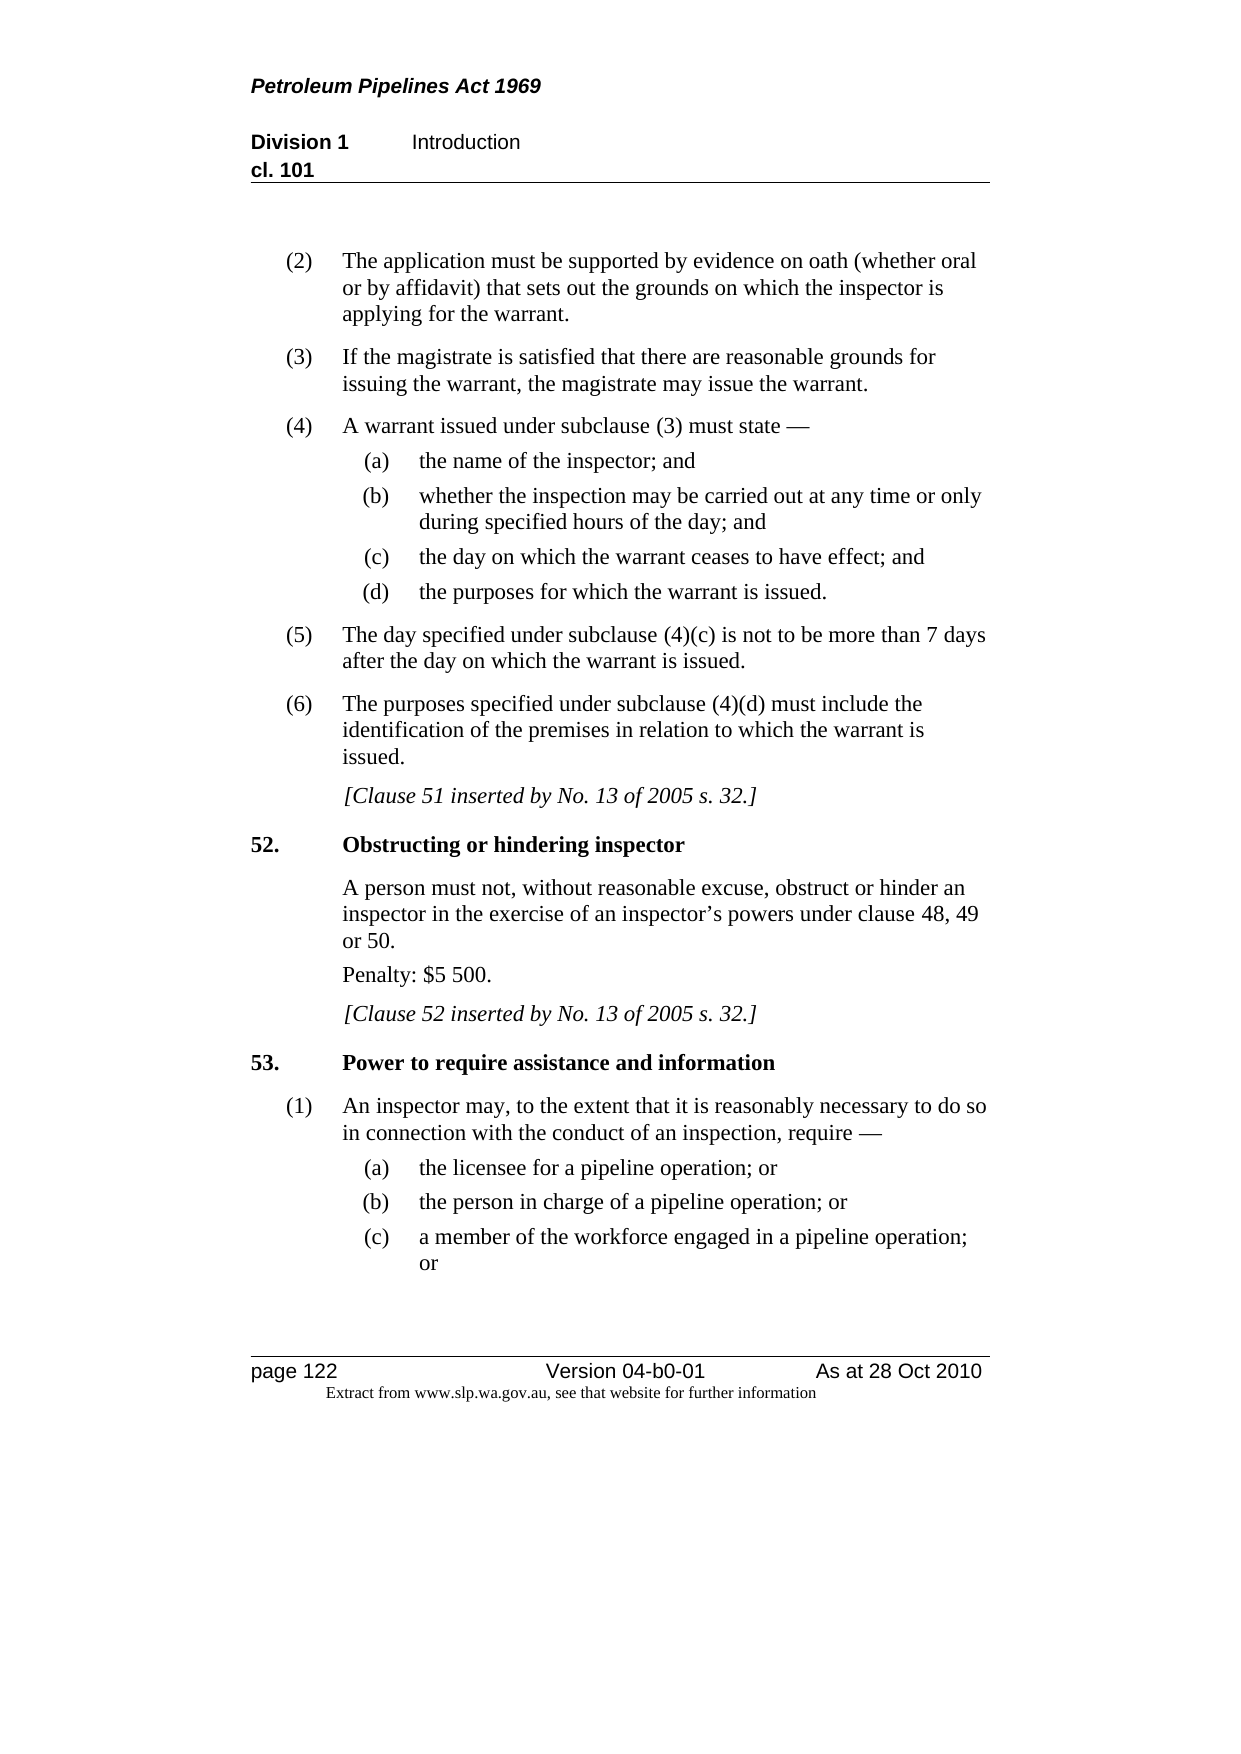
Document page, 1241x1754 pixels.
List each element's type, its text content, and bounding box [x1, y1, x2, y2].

text (3) If the magistrate is satisfied that there are reasonable grounds for issuing the warrant, the magistrate may issue the warrant. [251, 343, 990, 396]
text (b) the person in charge of a pipeline operation; or [251, 1188, 990, 1214]
text (b) whether the inspection may be carried out at any time or only during specified hours of the day; and [251, 482, 990, 535]
text [Clause 52 inserted by No. 13 of 2005 s. 32.] [251, 1000, 990, 1027]
text A person must not, without reasonable excuse, obstruct or hinder an inspector in the exercise of an inspector’s powers under clause 48, 49 or 50. [251, 874, 990, 953]
text (6) The purposes specified under subclause (4)(d) must include the identification of the premises in relation to which the warrant is issued. [251, 690, 990, 769]
subtitle 53. Power to require assistance and information [251, 1049, 990, 1076]
text (c) a member of the workforce engaged in a pipeline operation; or [251, 1223, 990, 1276]
text (2) The application must be supported by evidence on oath (whether oral or by affidavit) that sets out the grounds on which the inspector is applying for the warrant. [251, 247, 990, 327]
text (5) The day specified under subclause (4)(c) is not to be more than 7 days after the day on which the warrant is issued. [251, 621, 990, 673]
text (a) the name of the inspector; and [251, 447, 990, 474]
text [Clause 51 inserted by No. 13 of 2005 s. 32.] [251, 782, 990, 808]
text (1) An inspector may, to the extent that it is reasonably necessary to do so in connection with the conduct of an inspection, require — [251, 1092, 990, 1145]
text (c) the day on which the warrant ceases to have effect; and [251, 543, 990, 569]
subtitle 52. Obstructing or hindering inspector [251, 831, 990, 857]
text Penalty: $5 500. [251, 961, 990, 988]
text (d) the purposes for which the warrant is issued. [251, 578, 990, 604]
text (a) the licensee for a pipeline operation; or [251, 1153, 990, 1180]
text (4) A warrant issued under subclause (3) must state — [251, 413, 990, 439]
